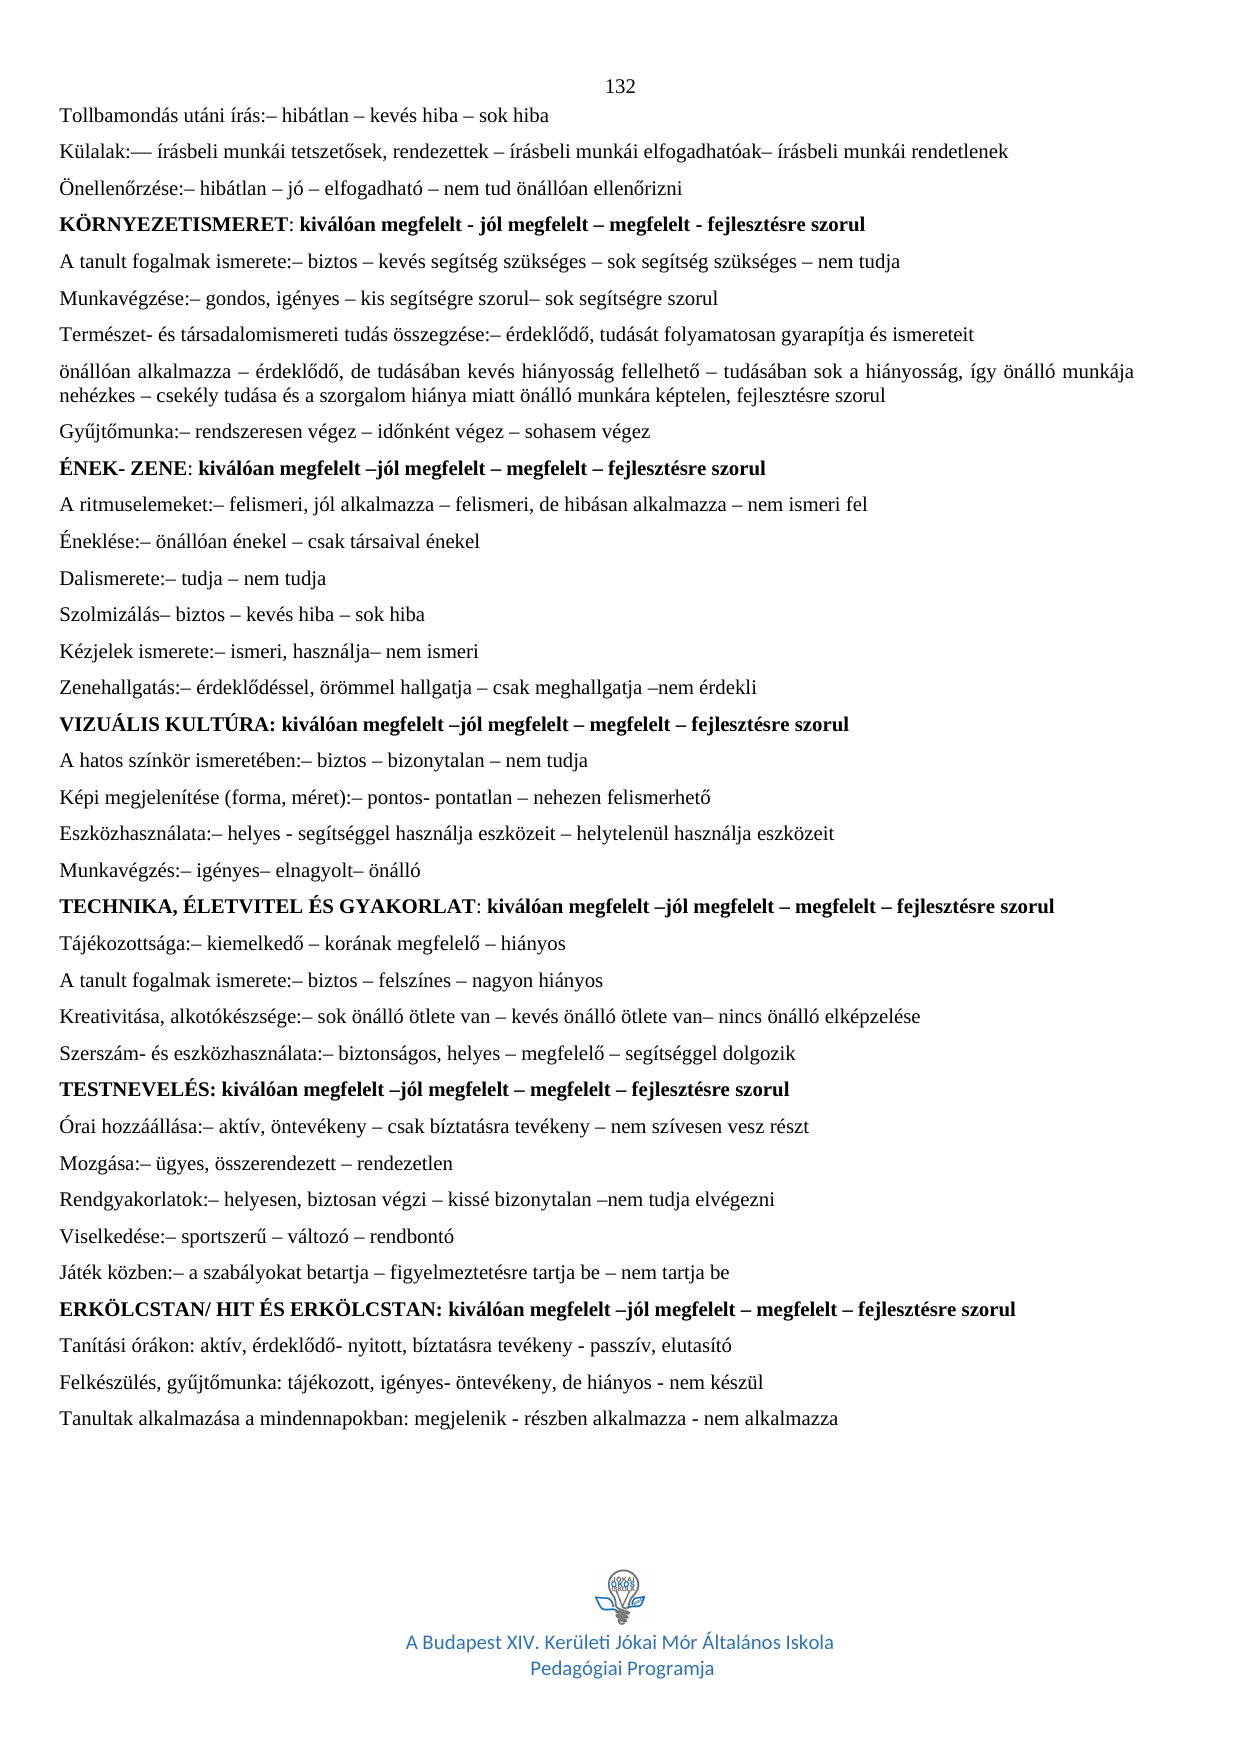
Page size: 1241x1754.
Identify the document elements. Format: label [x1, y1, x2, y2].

picture [589, 1562, 651, 1630]
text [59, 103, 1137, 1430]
